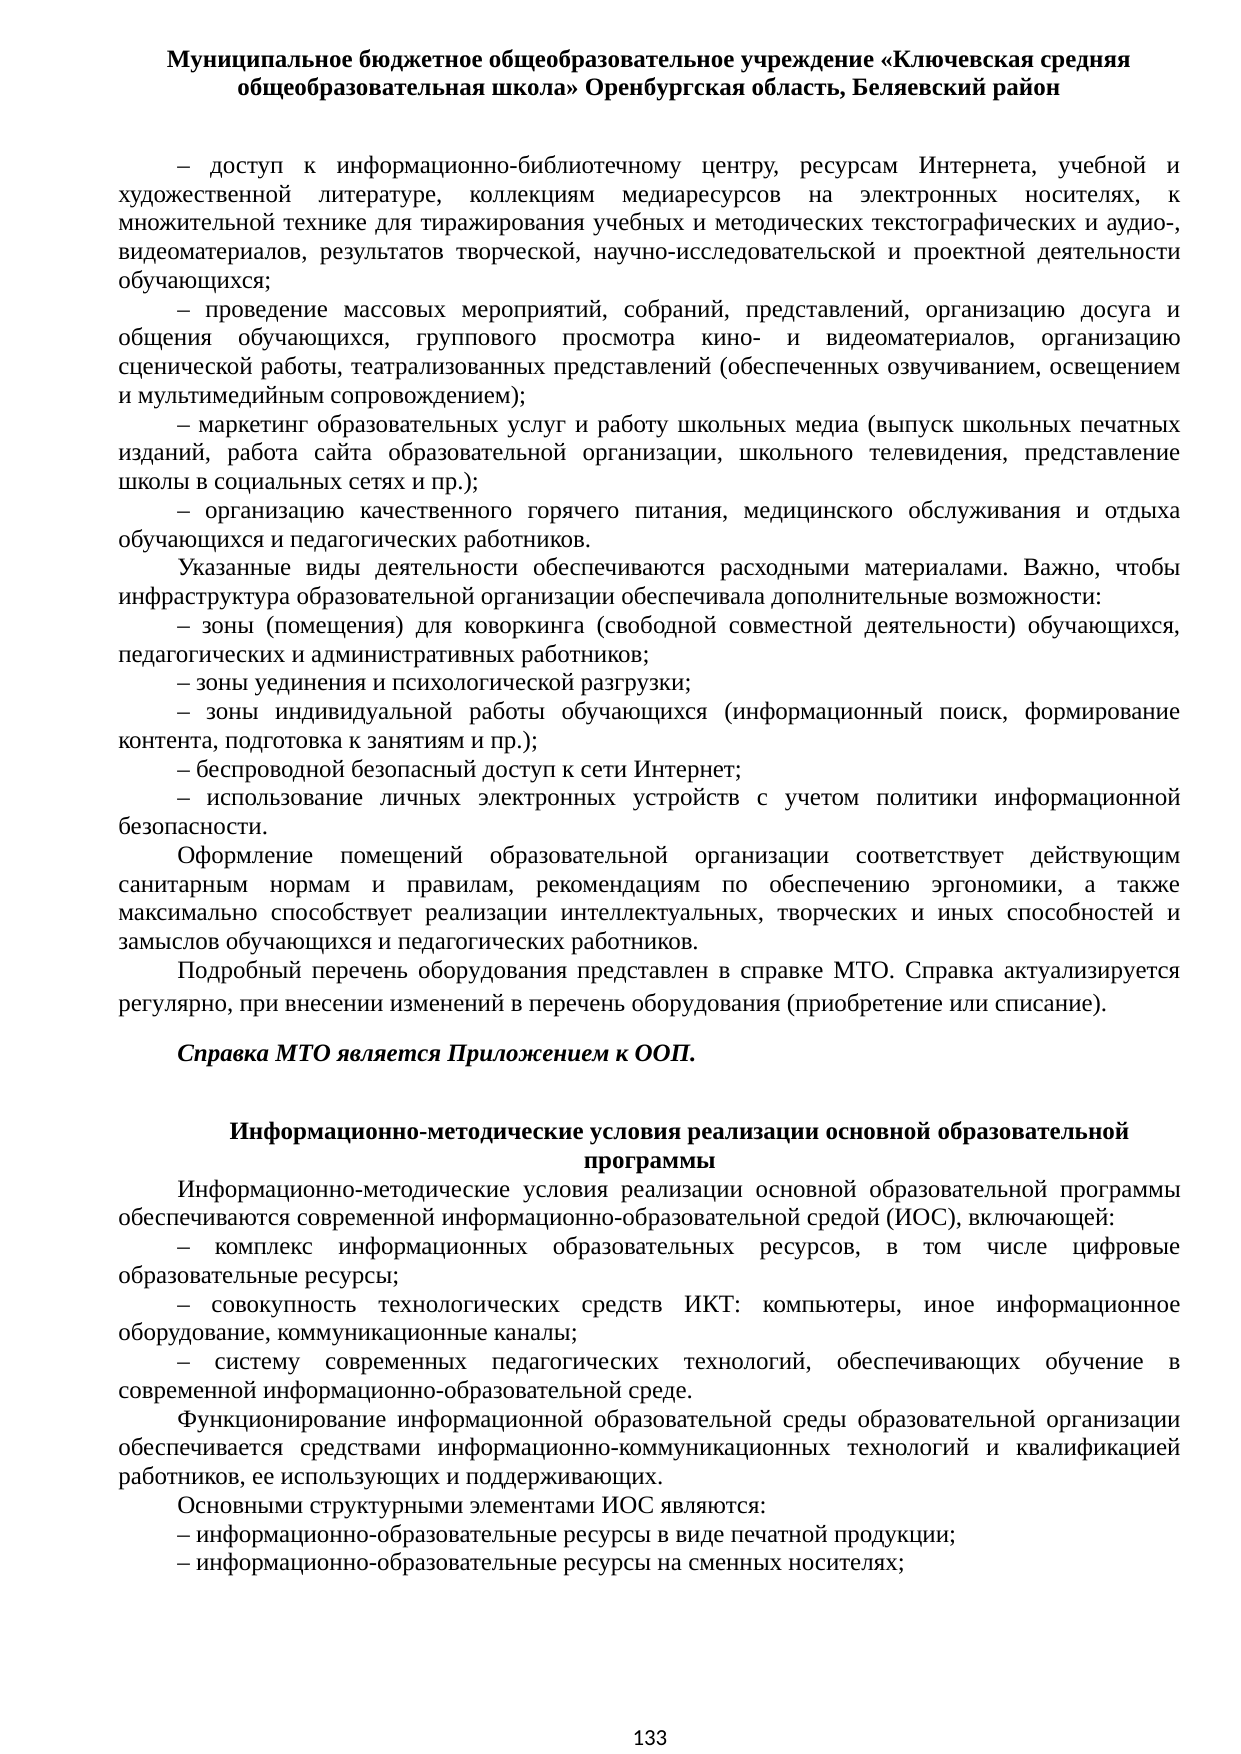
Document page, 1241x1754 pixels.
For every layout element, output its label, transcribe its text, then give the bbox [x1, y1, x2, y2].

text Информационно-методические условия реализации основной образовательной программы обеспечиваются современной информационно-образовательной средой (ИОС), включающей: [118, 1174, 1181, 1231]
text Информационно-методические условия реализации основной образовательной программы [118, 1116, 1181, 1174]
text – совокупность технологических средств ИКТ: компьютеры, иное информационное оборудование, коммуникационные каналы; [118, 1289, 1181, 1346]
text – маркетинг образовательных услуг и работу школьных медиа (выпуск школьных печатных изданий, работа сайта образовательной организации, школьного телевидения, представление школы в социальных сетях и пр.); [118, 409, 1181, 495]
text Указанные виды деятельности обеспечиваются расходными материалами. Важно, чтобы инфраструктура образовательной организации обеспечивала дополнительные возможности: [118, 552, 1181, 610]
text – информационно-образовательные ресурсы в виде печатной продукции; [118, 1519, 1181, 1547]
text Оформление помещений образовательной организации соответствует действующим санитарным нормам и правилам, рекомендациям по обеспечению эргономики, а также максимально способствует реализации интеллектуальных, творческих и иных способностей и замыслов обучающихся и педагогических работников. [118, 840, 1181, 955]
text – использование личных электронных устройств с учетом политики информационной безопасности. [118, 782, 1181, 840]
text – систему современных педагогических технологий, обеспечивающих обучение в современной информационно-образовательной среде. [118, 1346, 1181, 1404]
text – организацию качественного горячего питания, медицинского обслуживания и отдыха обучающихся и педагогических работников. [118, 495, 1181, 552]
text Справка МТО является Приложением к ООП. [118, 1038, 1181, 1066]
text Основными структурными элементами ИОС являются: [118, 1490, 1181, 1519]
text – проведение массовых мероприятий, собраний, представлений, организацию досуга и общения обучающихся, группового просмотра кино- и видеоматериалов, организацию сценической работы, театрализованных представлений (обеспеченных озвучиванием, освещением и мультимедийным сопровождением); [118, 294, 1181, 409]
text – доступ к информационно-библиотечному центру, ресурсам Интернета, учебной и художественной литературе, коллекциям медиаресурсов на электронных носителях, к множительной технике для тиражирования учебных и методических текстографических и аудио-, видеоматериалов, результатов творческой, научно-исследовательской и проектной деятельности обучающихся; [118, 150, 1181, 294]
text – комплекс информационных образовательных ресурсов, в том числе цифровые образовательные ресурсы; [118, 1231, 1181, 1289]
text Функционирование информационной образовательной среды образовательной организации обеспечивается средствами информационно-коммуникационных технологий и квалификацией работников, ее использующих и поддерживающих. [118, 1404, 1181, 1490]
text – зоны уединения и психологической разгрузки; [118, 667, 1181, 696]
text – беспроводной безопасный доступ к сети Интернет; [118, 754, 1181, 782]
text Подробный перечень оборудования представлен в справке МТО. Справка актуализируется регулярно, при внесении изменений в перечень оборудования (приобретение или списание). [118, 955, 1181, 1017]
text – зоны (помещения) для коворкинга (свободной совместной деятельности) обучающихся, педагогических и административных работников; [118, 610, 1181, 667]
text – зоны индивидуальной работы обучающихся (информационный поиск, формирование контента, подготовка к занятиям и пр.); [118, 696, 1181, 754]
text – информационно-образовательные ресурсы на сменных носителях; [118, 1547, 1181, 1576]
